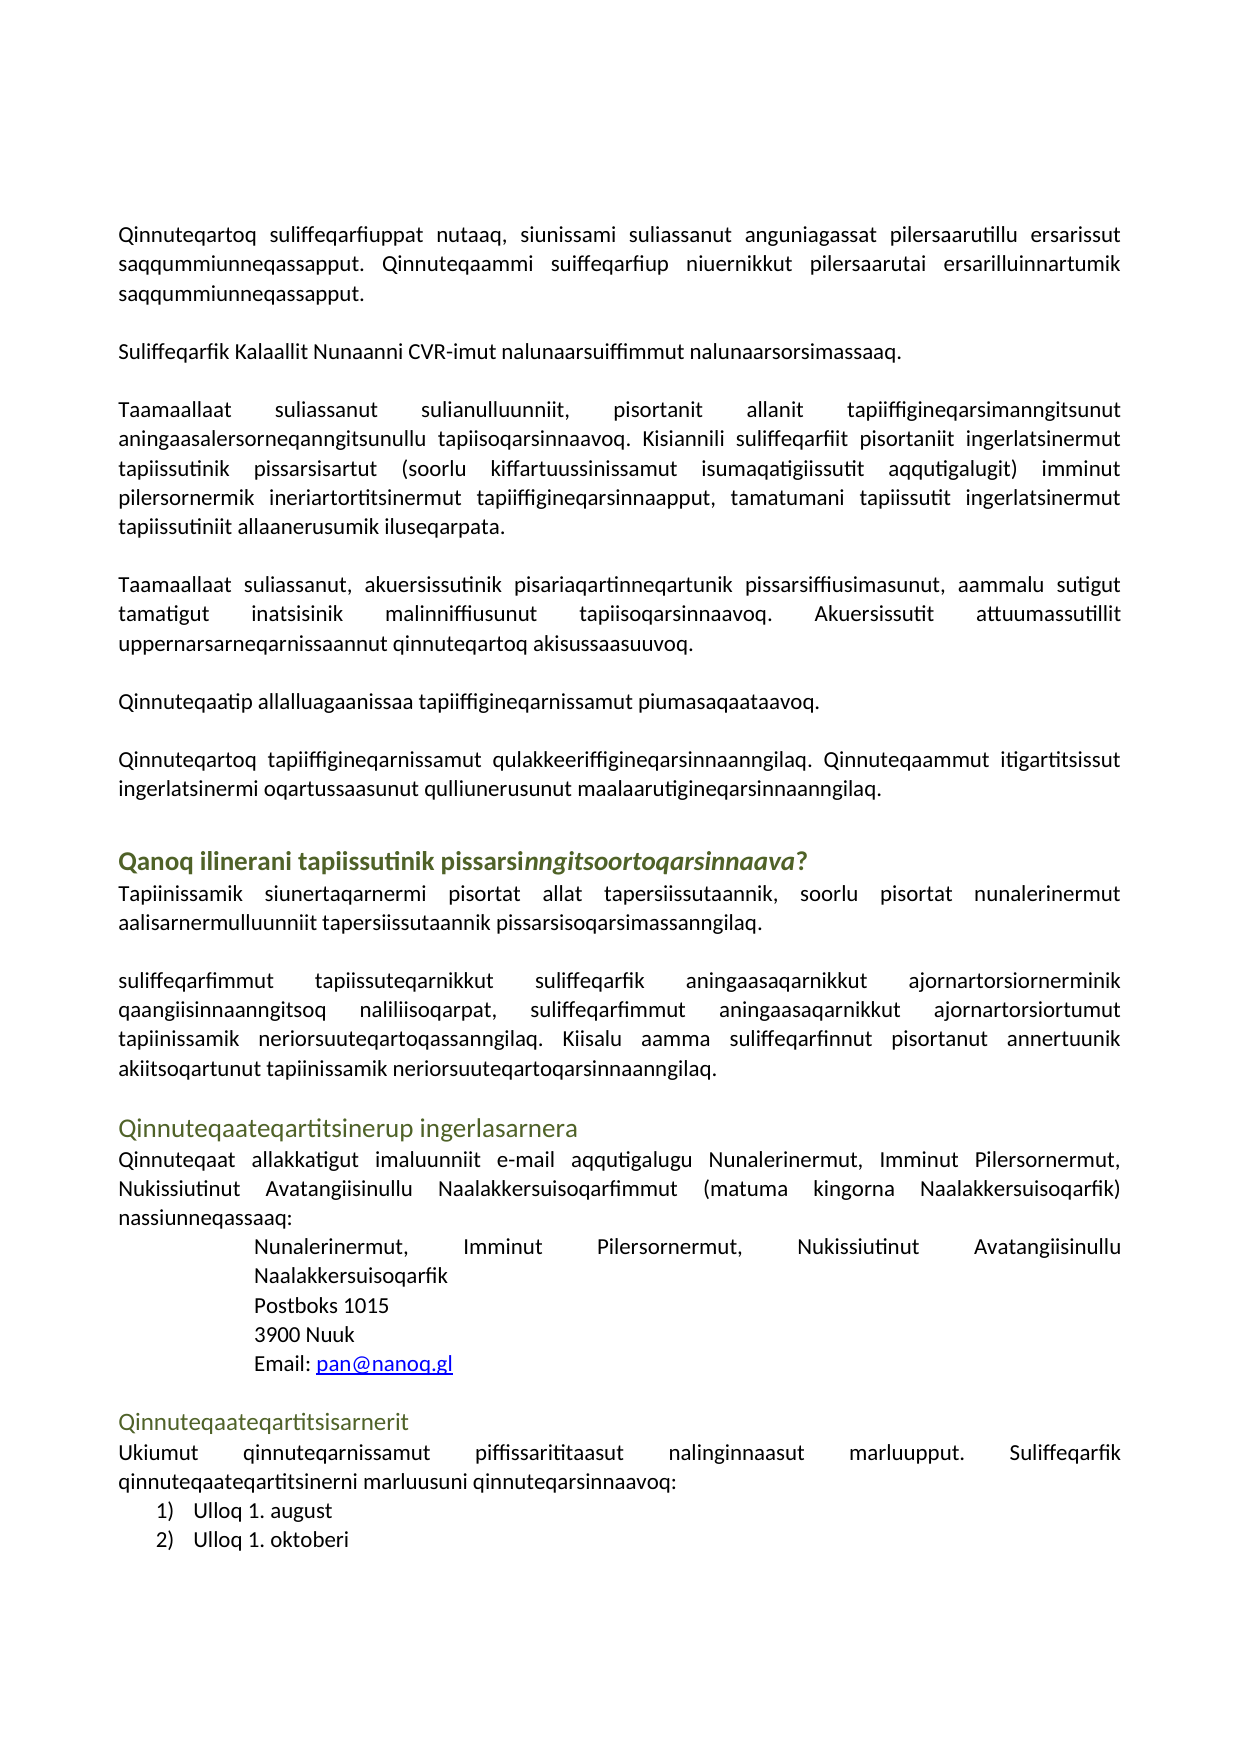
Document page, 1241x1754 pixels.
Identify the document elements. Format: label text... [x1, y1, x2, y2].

text suliffeqarfimmut tapiissuteqarnikkut suliffeqarfik aningaasaqarnikkut ajornartorsiornerminik qaangiisinnaanngitsoq naliliisoqarpat, suliffeqarfimmut aningaasaqarnikkut ajornartorsiortumut tapiinissamik neriorsuuteqartoqassanngilaq. Kiisalu aamma suliffeqarfinnut pisortanut annertuunik akiitsoqartunut tapiinissamik neriorsuuteqartoqarsinnaanngilaq. [118, 965, 1122, 1082]
text Suliffeqarfik Kalaallit Nunaanni CVR-imut nalunaarsuiffimmut nalunaarsorsimassaaq. [118, 336, 1122, 365]
text Taamaallaat suliassanut sulianulluunniit, pisortanit allanit tapiiffigineqarsimanngitsunut aningaasalersorneqanngitsunullu tapiisoqarsinnaavoq. Kisiannili suliffeqarfiit pisortaniit ingerlatsinermut tapiissutinik pissarsisartut (soorlu kiffartuussinissamut isumaqatigiissutit aqqutigalugit) imminut pilersornermik ineriartortitsinermut tapiiffigineqarsinnaapput, tamatumani tapiissutit ingerlatsinermut tapiissutiniit allaanerusumik iluseqarpata. [118, 394, 1122, 540]
text Nunalerinermut, Imminut Pilersornermut, Nukissiutinut Avatangiisinullu Naalakkersuisoqarfik [254, 1231, 1122, 1290]
text Qinnuteqaateqartitsinerup ingerlasarnera [118, 1111, 1122, 1144]
text Qinnuteqartoq tapiiffigineqarnissamut qulakkeeriffigineqarsinnaanngilaq. Qinnuteqaammut itigartitsissut ingerlatsinermi oqartussaasunut qulliunerusunut maalaarutigineqarsinnaanngilaq. [118, 744, 1122, 802]
text Email: pan@nanoq.gl [254, 1348, 1122, 1377]
text Ukiumut qinnuteqarnissamut piffissarititaasut nalinginnaasut marluupput. Suliffeqarfik qinnuteqaateqartitsinerni marluusuni qinnuteqarsinnaavoq: [118, 1437, 1122, 1495]
text Qinnuteqaat allakkatigut imaluunniit e-mail aqqutigalugu Nunalerinermut, Imminut Pilersornermut, Nukissiutinut Avatangiisinullu Naalakkersuisoqarfimmut (matuma kingorna Naalakkersuisoqarfik) nassiunneqassaaq: [118, 1144, 1122, 1231]
text Qinnuteqaatip allalluagaanissaa tapiiffigineqarnissamut piumasaqaataavoq. [118, 686, 1122, 715]
text Tapiinissamik siunertaqarnermi pisortat allat tapersiissutaannik, soorlu pisortat nunalerinermut aalisarnermulluunniit tapersiissutaannik pissarsisoqarsimassanngilaq. [118, 877, 1122, 936]
text Postboks 1015 [254, 1290, 1122, 1319]
list Ulloq 1. oktoberi [156, 1524, 1122, 1553]
text Qanoq ilinerani tapiissutinik pissarsinngitsoortoqarsinnaava? [118, 844, 1122, 877]
text Qinnuteqaateqartitsisarnerit [118, 1406, 1122, 1437]
text Taamaallaat suliassanut, akuersissutinik pisariaqartinneqartunik pissarsiffiusimasunut, aammalu sutigut tamatigut inatsisinik malinniffiusunut tapiisoqarsinnaavoq. Akuersissutit attuumassutillit uppernarsarneqarnissaannut qinnuteqartoq akisussaasuuvoq. [118, 569, 1122, 657]
text 3900 Nuuk [254, 1319, 1122, 1348]
list Ulloq 1. august [156, 1495, 1122, 1524]
text Qinnuteqartoq suliffeqarfiuppat nutaaq, siunissami suliassanut anguniagassat pilersaarutillu ersarissut saqqummiunneqassapput. Qinnuteqaammi suiffeqarfiup niuernikkut pilersaarutai ersarilluinnartumik saqqummiunneqassapput. [118, 219, 1122, 307]
